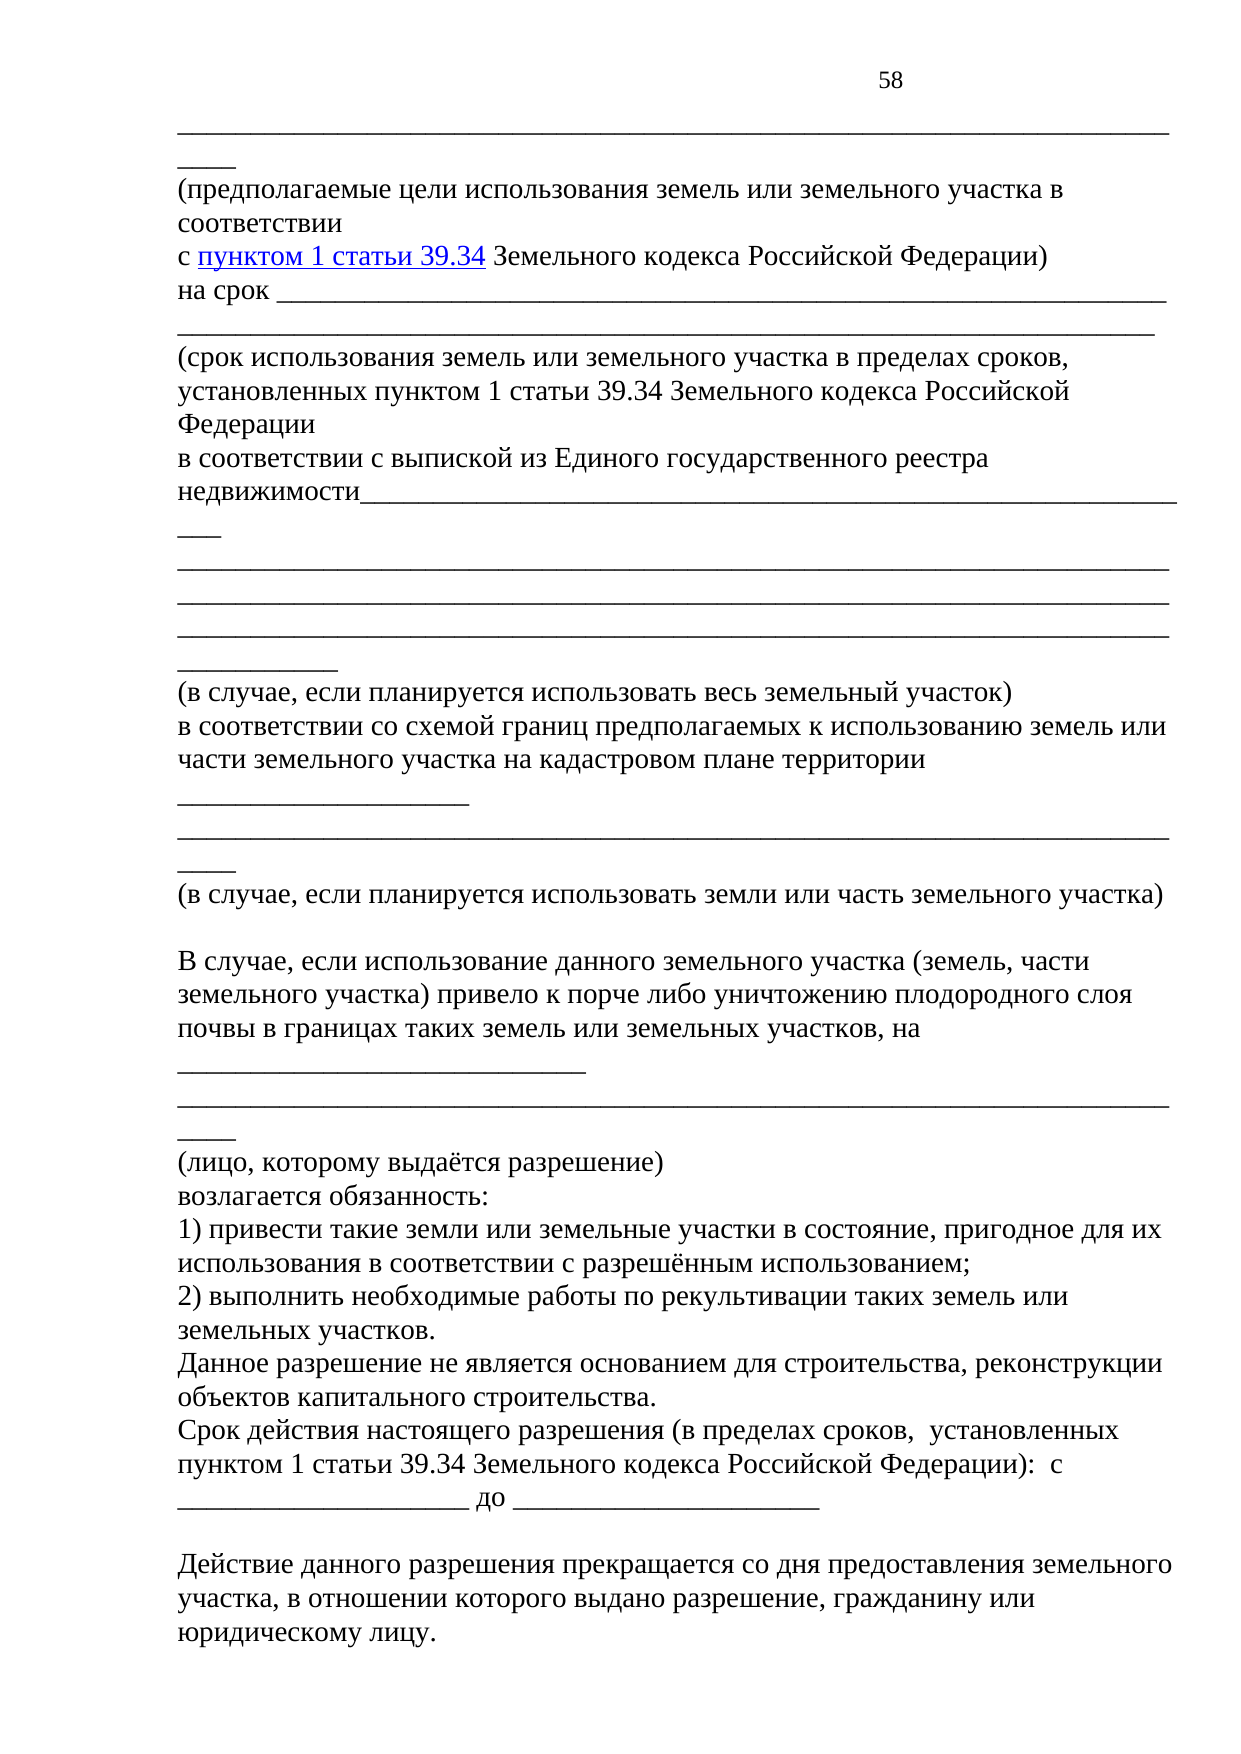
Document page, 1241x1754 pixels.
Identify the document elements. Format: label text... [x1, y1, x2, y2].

text Срок действия настоящего разрешения (в пределах сроков, установленных пунктом 1 статьи 39.34 Земельного кодекса Российской Федерации): с ____________________ до _____________________ [177, 1412, 1181, 1513]
text установленных пунктом 1 статьи 39.34 Земельного кодекса Российской Федерации [177, 373, 1181, 440]
text В случае, если использование данного земельного участка (земель, части земельного участка) привело к порче либо уничтожению плодородного слоя почвы в границах таких земель или земельных участков, на ____________________________ [177, 943, 1181, 1077]
text (лицо, которому выдаётся разрешение) [177, 1144, 1181, 1178]
text в соответствии с выпиской из Единого государственного реестра недвижимости___________________________________________________________ [177, 440, 1181, 540]
text ________________________________________________________________________ [177, 809, 1181, 876]
text _______________________________________________________________________________________________________________________________________________________________________________________________________________________ [177, 540, 1181, 674]
text в соответствии со схемой границ предполагаемых к использованию земель или части земельного участка на кадастровом плане территории ____________________ [177, 708, 1181, 809]
text (в случае, если планируется использовать весь земельный участок) [177, 674, 1181, 708]
text (в случае, если планируется использовать земли или часть земельного участка) [177, 876, 1181, 909]
text Действие данного разрешения прекращается со дня предоставления земельного участка, в отношении которого выдано разрешение, гражданину или юридическому лицу. [177, 1547, 1181, 1647]
text ________________________________________________________________________ [177, 104, 1181, 171]
text (срок использования земель или земельного участка в пределах сроков, [177, 339, 1181, 373]
text ___________________________________________________________________ [177, 306, 1181, 339]
text (предполагаемые цели использования земель или земельного участка в соответствии [177, 171, 1181, 238]
text 2) выполнить необходимые работы по рекультивации таких земель или земельных участков. [177, 1278, 1181, 1345]
text на срок _____________________________________________________________ [177, 272, 1181, 306]
text 1) привести такие земли или земельные участки в состояние, пригодное для их использования в соответствии с разрешённым использованием; [177, 1211, 1181, 1278]
text с пунктом 1 статьи 39.34 Земельного кодекса Российской Федерации) [177, 238, 1181, 272]
text ________________________________________________________________________ [177, 1077, 1181, 1144]
text Данное разрешение не является основанием для строительства, реконструкции объектов капитального строительства. [177, 1345, 1181, 1412]
text возлагается обязанность: [177, 1178, 1181, 1211]
